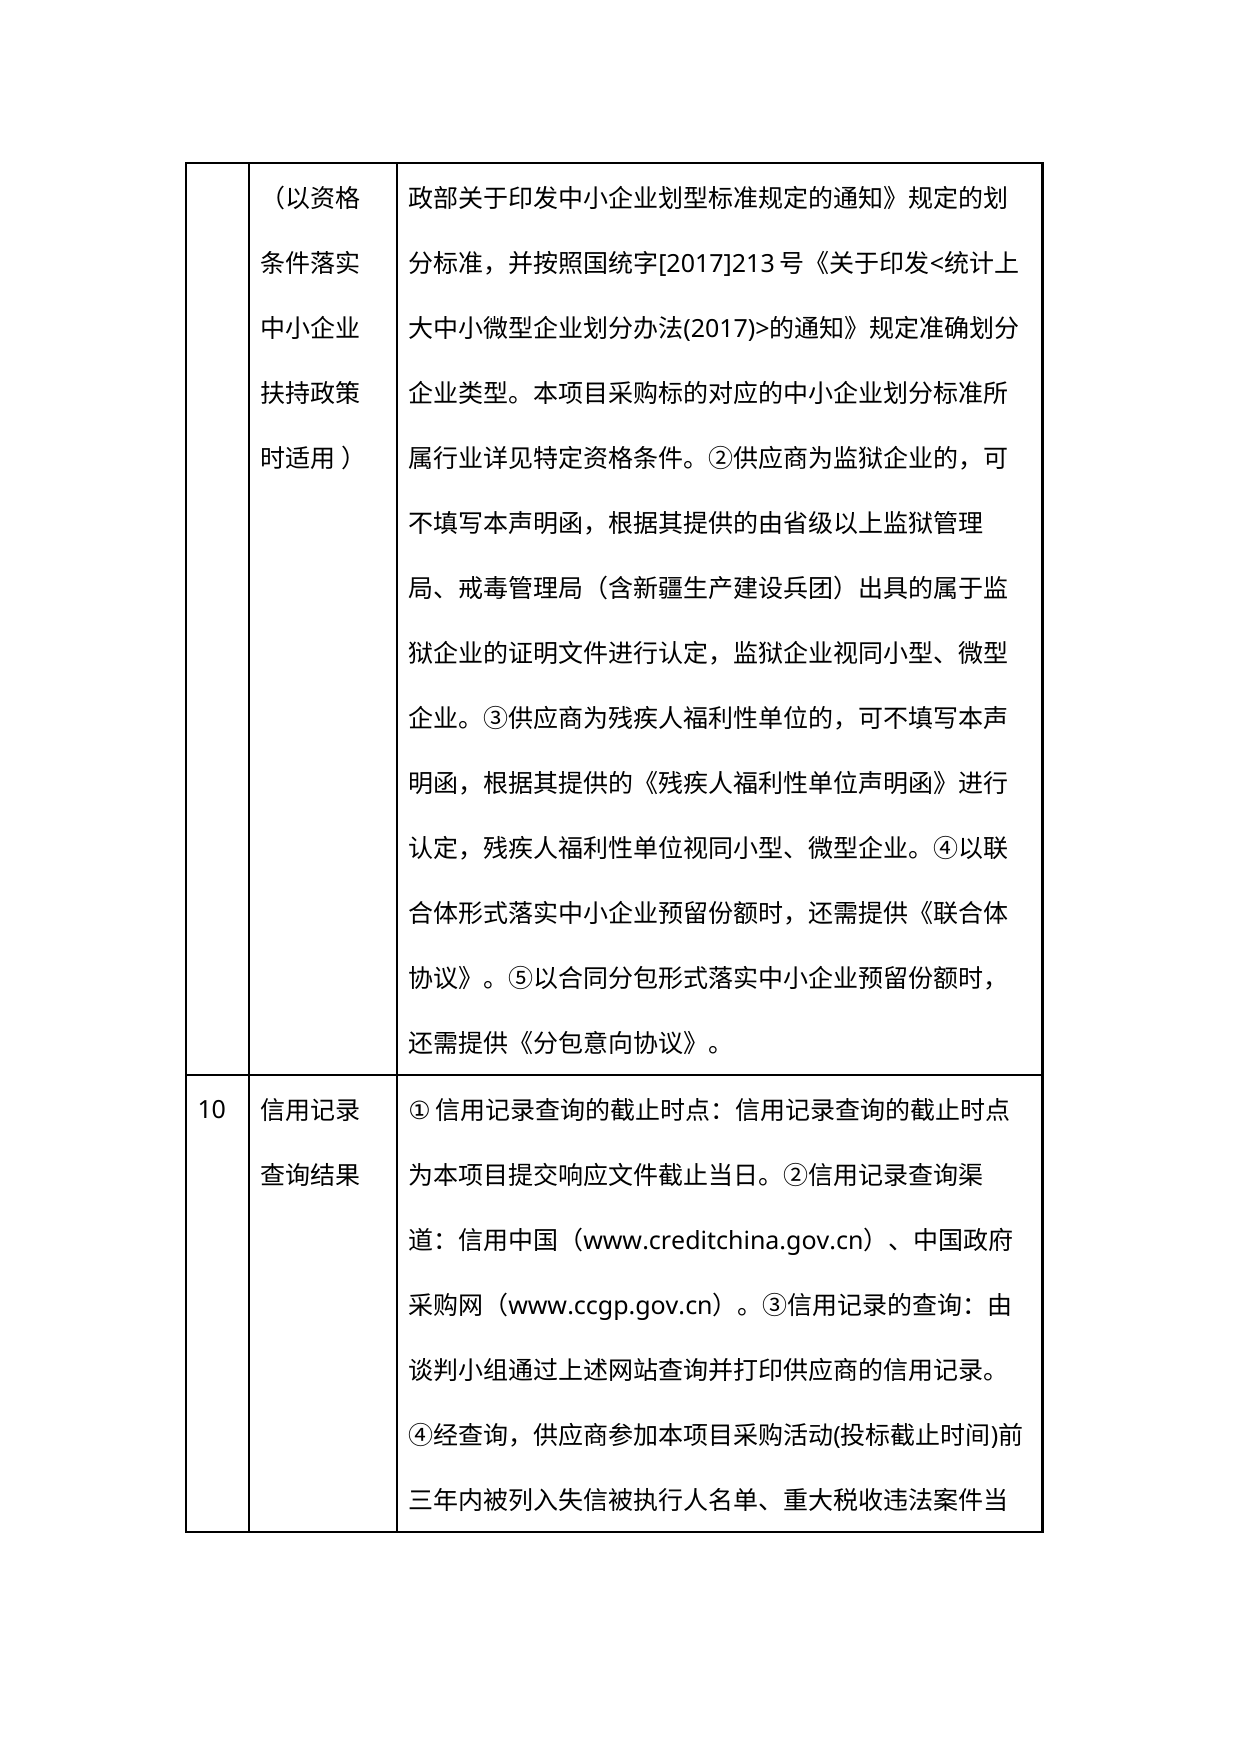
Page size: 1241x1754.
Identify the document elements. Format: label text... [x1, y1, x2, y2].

table_cell 10 [187, 1076, 248, 1531]
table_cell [398, 1076, 1041, 1531]
table_cell 9 [187, 164, 248, 1074]
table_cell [250, 164, 396, 1074]
table_cell 信用记录查询结果 [250, 1076, 396, 1531]
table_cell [398, 164, 1041, 1074]
